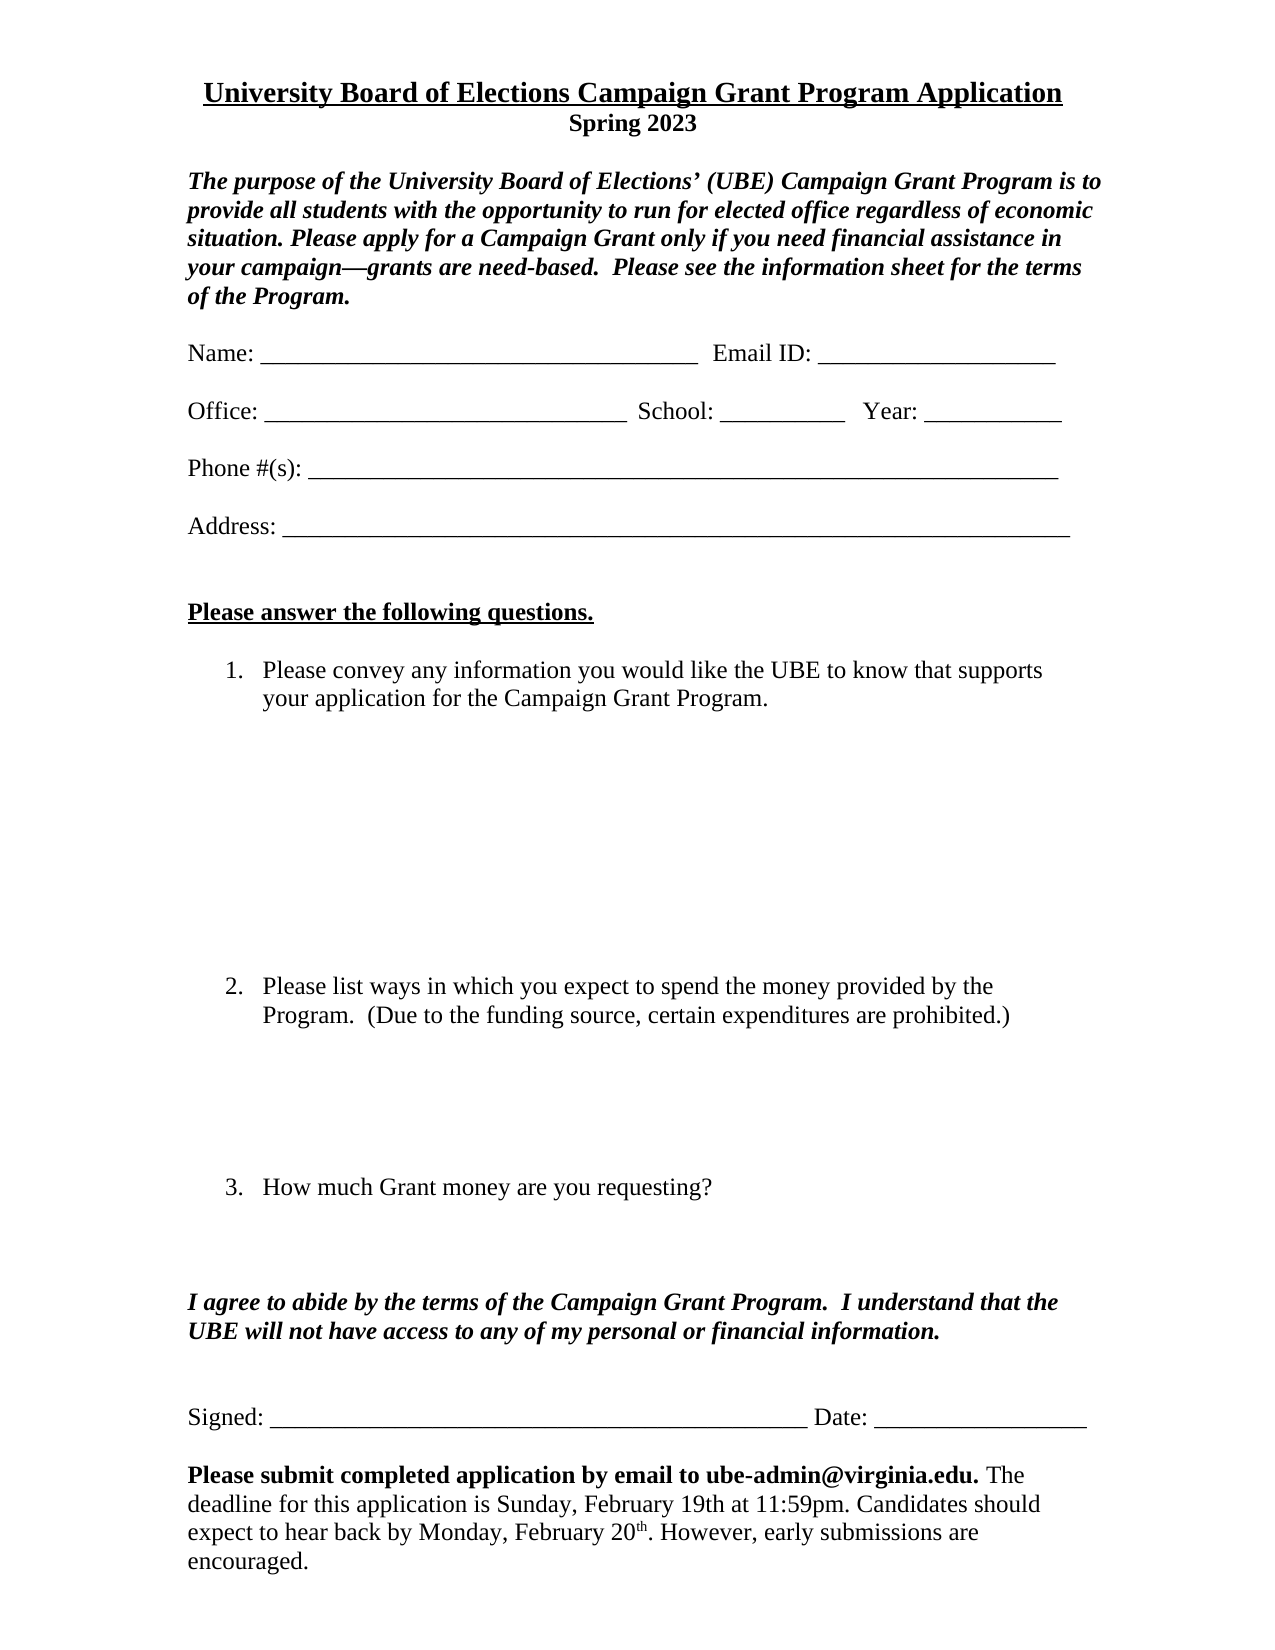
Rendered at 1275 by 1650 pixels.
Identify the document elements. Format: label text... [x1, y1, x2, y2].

text I agree to abide by the terms of the Campaign Grant Program. I understand that the UBE will not have access to any of my personal or financial information. [187, 1287, 1087, 1345]
text Please answer the following questions. [187, 597, 1087, 626]
list Please convey any information you would like the UBE to know that supports your application for the Campaign Grant Program. [225, 655, 1087, 712]
list Please list ways in which you expect to spend the money provided by the Program. (Due to the funding source, certain expenditures are prohibited.) [225, 971, 1087, 1028]
text The purpose of the University Board of Elections’ (UBE) Campaign Grant Program is to provide all students with the opportunity to run for elected office regardless of economic situation. Please apply for a Campaign Grant only if you need financial assistance in your campaign—grants are need-based. Please see the information sheet for the terms of the Program. [187, 166, 1106, 310]
list How much Grant money are you requesting? [225, 1172, 1087, 1201]
text Phone #(s): ____________________________________________________________ [187, 453, 1087, 482]
text Office: _____________________________ School: __________ Year: ___________ [187, 396, 1087, 425]
text Address: _______________________________________________________________ [187, 511, 1087, 540]
text Name: ___________________________________ Email ID: ___________________ [187, 338, 1087, 367]
text Signed: ___________________________________________ Date: _________________ [187, 1402, 1087, 1431]
